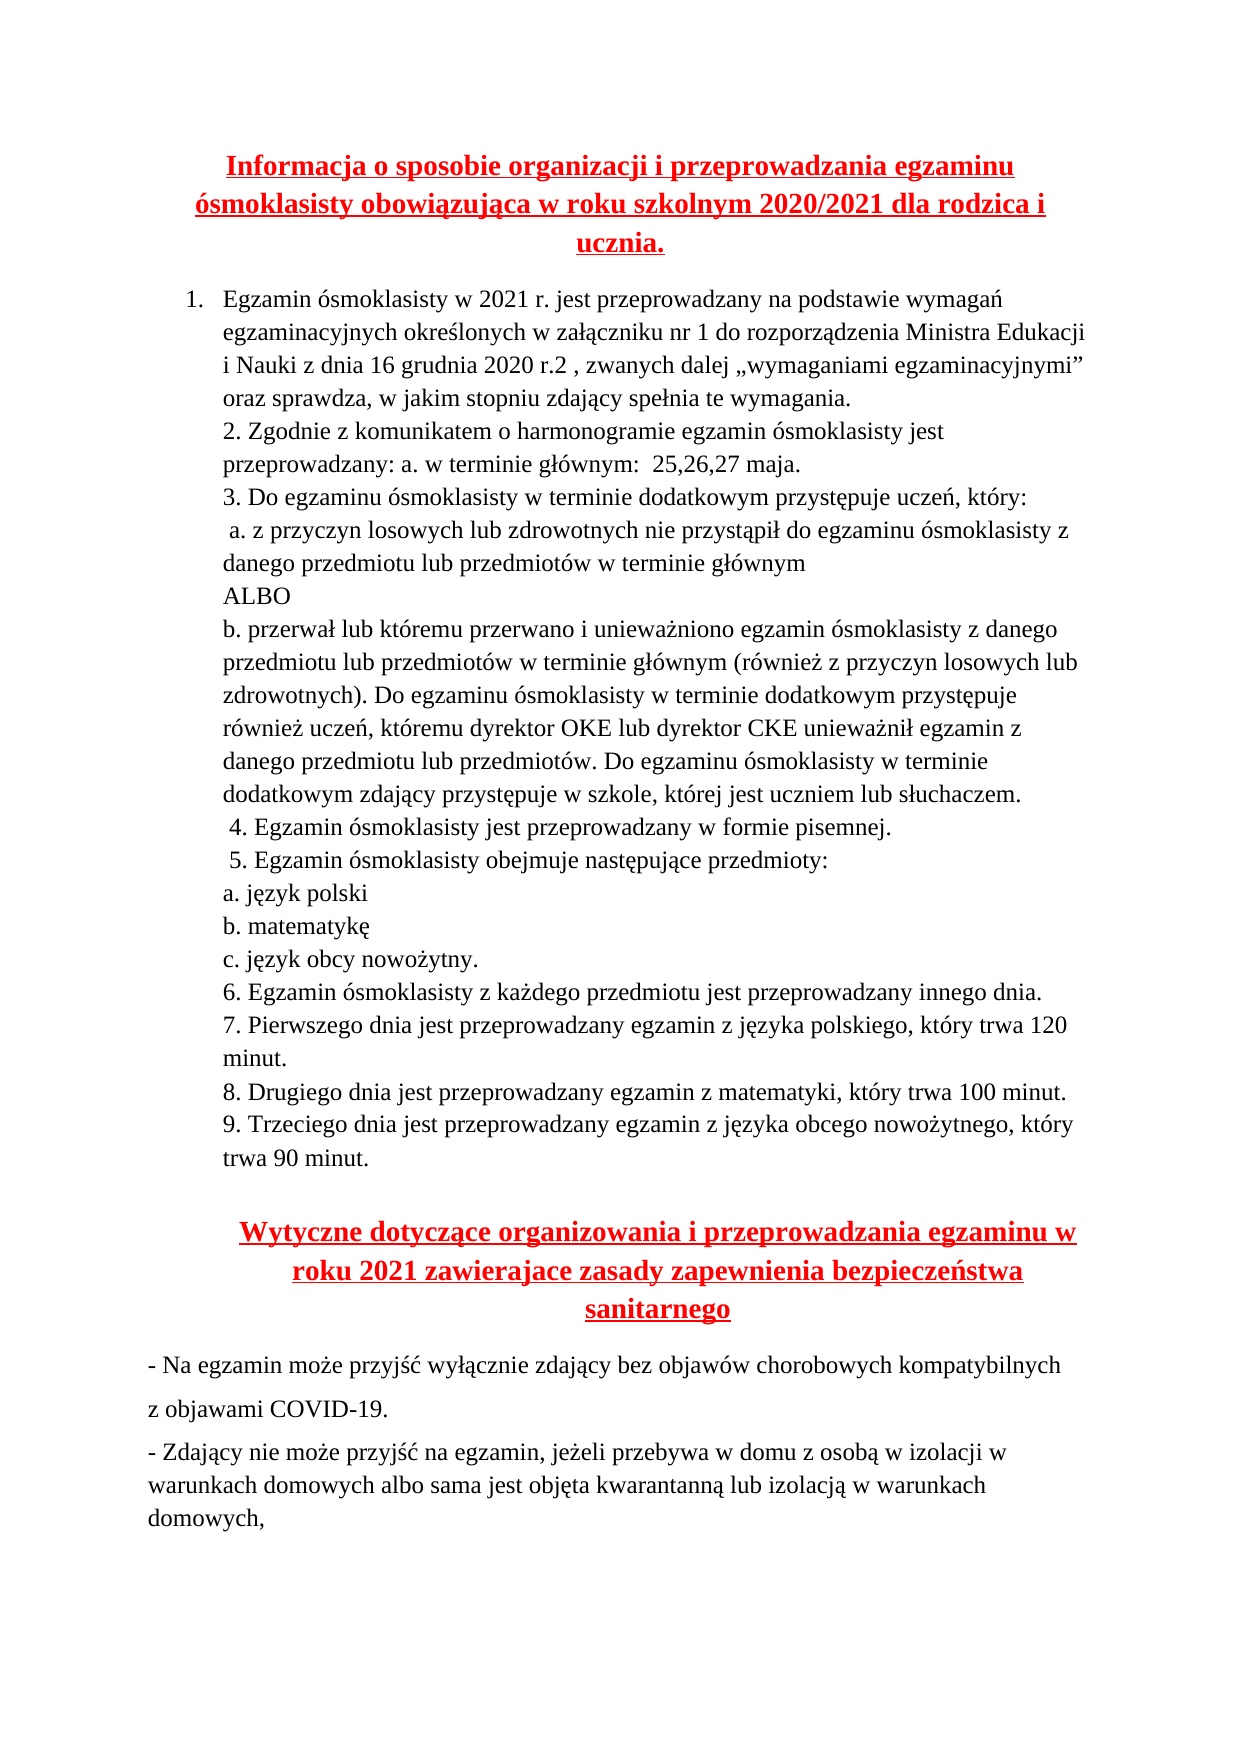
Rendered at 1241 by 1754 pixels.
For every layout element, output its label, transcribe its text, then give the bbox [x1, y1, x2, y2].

text - Zdający nie może przyjść na egzamin, jeżeli przebywa w domu z osobą w izolacji w warunkach domowych albo sama jest objęta kwarantanną lub izolacją w warunkach domowych, [148, 1437, 1093, 1532]
list Wytyczne dotyczące organizowania i przeprowadzania egzaminu w roku 2021 zawierajace zasady zapewnienia bezpieczeństwa sanitarnego [223, 1214, 1093, 1325]
text Informacja o sposobie organizacji i przeprowadzania egzaminu ósmoklasisty obowiązująca w roku szkolnym 2020/2021 dla rodzica i ucznia. [148, 148, 1093, 258]
list Egzamin ósmoklasisty w 2021 r. jest przeprowadzany na podstawie wymagań egzaminacyjnych określonych w załączniku nr 1 do rozporządzenia Ministra Edukacji i Nauki z dnia 16 grudnia 2020 r.2 , zwanych dalej „wymaganiami egzaminacyjnymi” oraz sprawdza, w jakim stopniu zdający spełnia te wymagania. 2. Zgodnie z komunikatem o harmonogramie egzamin ósmoklasisty jest przeprowadzany: a. w terminie głównym: 25,26,27 maja. 3. Do egzaminu ósmoklasisty w terminie dodatkowym przystępuje uczeń, który: a. z przyczyn losowych lub zdrowotnych nie przystąpił do egzaminu ósmoklasisty z danego przedmiotu lub przedmiotów w terminie głównym ALBO b. przerwał lub któremu przerwano i unieważniono egzamin ósmoklasisty z danego przedmiotu lub przedmiotów w terminie głównym (również z przyczyn losowych lub zdrowotnych). Do egzaminu ósmoklasisty w terminie dodatkowym przystępuje również uczeń, któremu dyrektor OKE lub dyrektor CKE unieważnił egzamin z danego przedmiotu lub przedmiotów. Do egzaminu ósmoklasisty w terminie dodatkowym zdający przystępuje w szkole, której jest uczniem lub słuchaczem. 4. Egzamin ósmoklasisty jest przeprowadzany w formie pisemnej. 5. Egzamin ósmoklasisty obejmuje następujące przedmioty: a. język polski b. matematykę c. język obcy nowożytny. 6. Egzamin ósmoklasisty z każdego przedmiotu jest przeprowadzany innego dnia. 7. Pierwszego dnia jest przeprowadzany egzamin z języka polskiego, który trwa 120 minut. 8. Drugiego dnia jest przeprowadzany egzamin z matematyki, który trwa 100 minut. 9. Trzeciego dnia jest przeprowadzany egzamin z języka obcego nowożytnego, który trwa 90 minut. [185, 284, 1093, 1171]
text - Na egzamin może przyjść wyłącznie zdający bez objawów chorobowych kompatybilnych z objawami COVID-19. [148, 1351, 1093, 1422]
